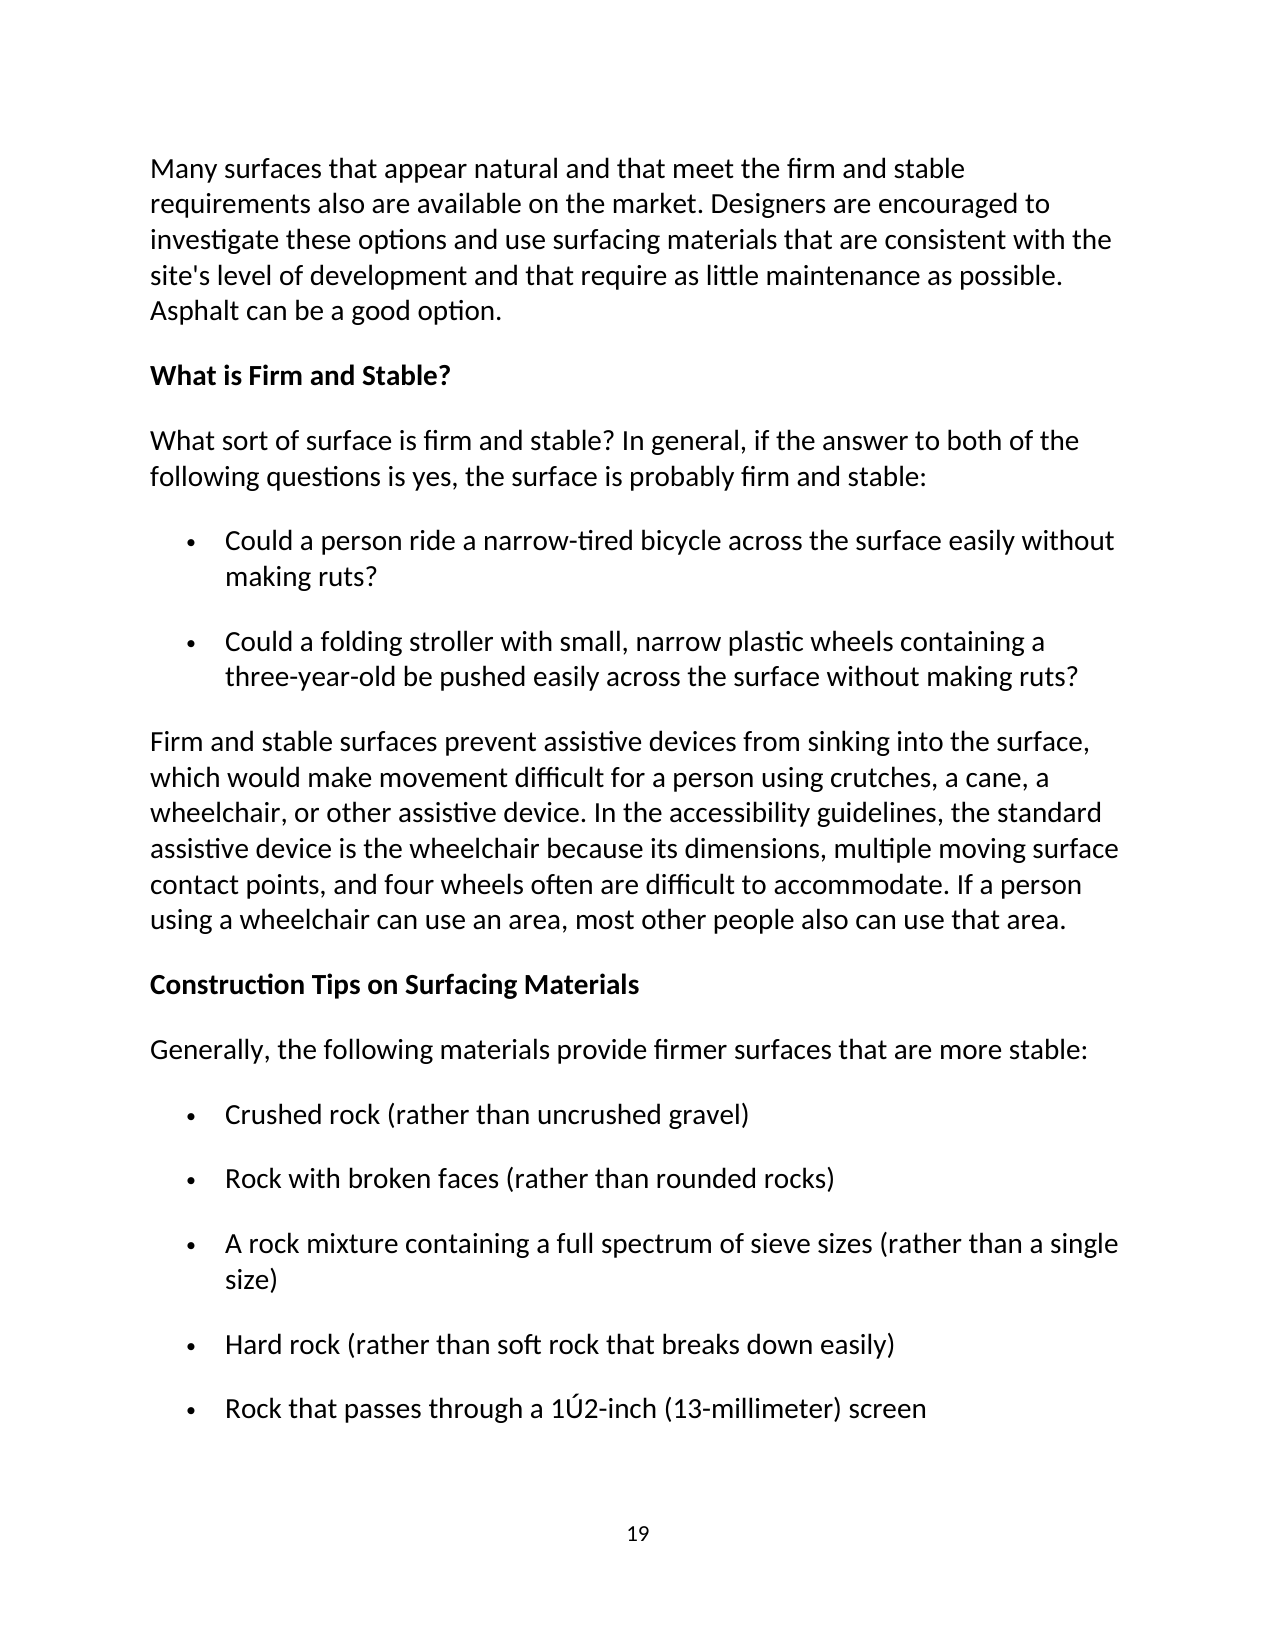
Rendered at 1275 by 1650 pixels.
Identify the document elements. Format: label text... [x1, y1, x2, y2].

text Generally, the following materials provide firmer surfaces that are more stable: [150, 1031, 1125, 1067]
text Firm and stable surfaces prevent assistive devices from sinking into the surface, which would make movement difficult for a person using crutches, a cane, a wheelchair, or other assistive device. In the accessibility guidelines, the standard assistive device is the wheelchair because its dimensions, multiple moving surface contact points, and four wheels often are difficult to accommodate. If a person using a wheelchair can use an area, most other people also can use that area. [150, 723, 1125, 937]
list Crushed rock (rather than uncrushed gravel) [187, 1096, 1125, 1131]
text Many surfaces that appear natural and that meet the firm and stable requirements also are available on the market. Designers are encouraged to investigate these options and use surfacing materials that are consistent with the site's level of development and that require as little maintenance as possible. Asphalt can be a good option. [150, 150, 1125, 328]
list Could a folding stroller with small, narrow plastic wheels containing a three-year-old be pushed easily across the surface without making ruts? [187, 623, 1125, 694]
text What sort of surface is firm and stable? In general, if the answer to both of the following questions is yes, the surface is probably firm and stable: [150, 422, 1125, 493]
list Rock with broken faces (rather than rounded rocks) [187, 1161, 1125, 1196]
list A rock mixture containing a full spectrum of sieve sizes (rather than a single size) [187, 1225, 1125, 1297]
list Rock that passes through a 1Ú2-inch (13-millimeter) screen [187, 1391, 1125, 1426]
list Hard rock (rather than soft rock that breaks down easily) [187, 1326, 1125, 1361]
text Construction Tips on Surfacing Materials [150, 966, 1125, 1002]
text What is Firm and Stable? [150, 357, 1125, 393]
list Could a person ride a narrow-tired bicycle across the surface easily without making ruts? [187, 522, 1125, 594]
